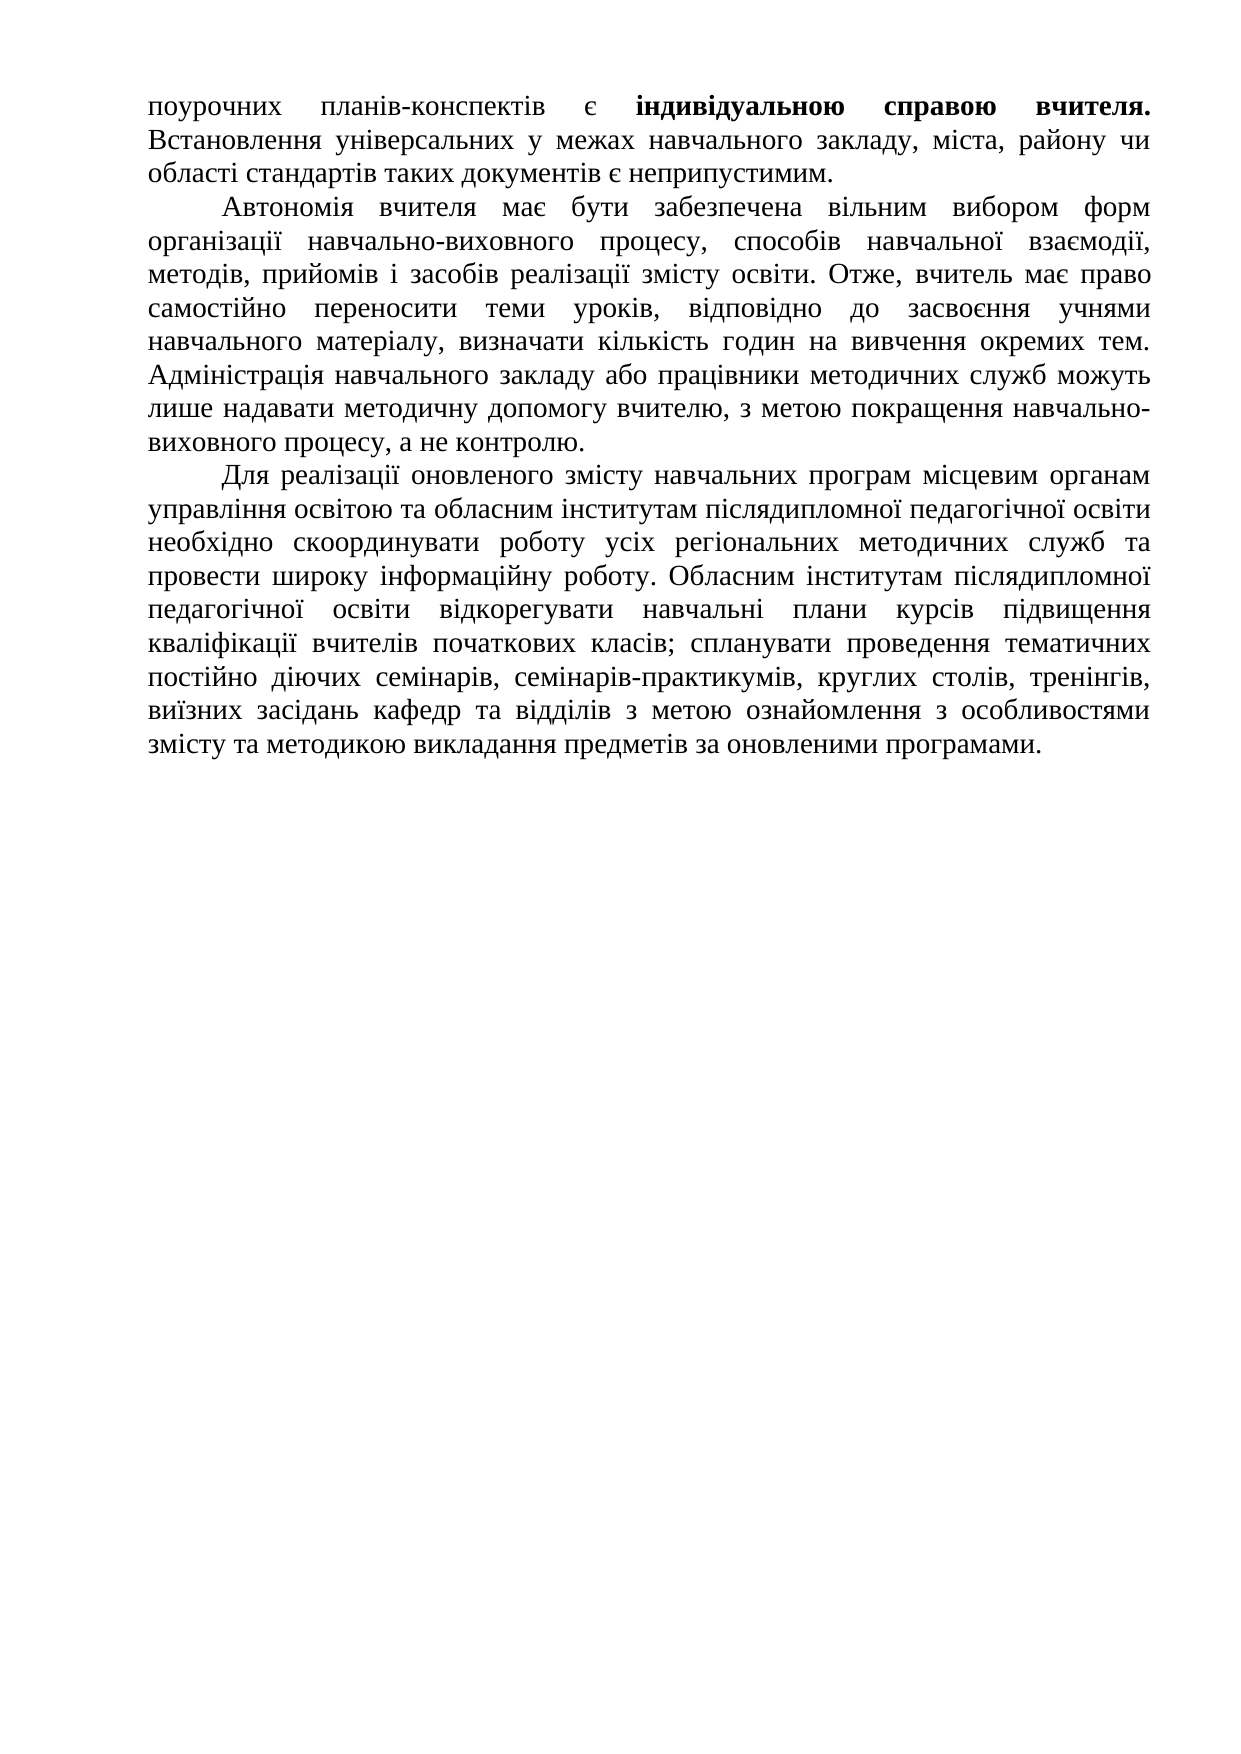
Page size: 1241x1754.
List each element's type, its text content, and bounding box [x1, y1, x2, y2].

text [148, 88, 1152, 189]
text Для реалізації оновленого змісту навчальних програм місцевим органам управління освітою та обласним інститутам післядипломної педагогічної освіти необхідно скоординувати роботу усіх регіональних методичних служб та провести широку інформаційну роботу. Обласним інститутам післядипломної педагогічної освіти відкорегувати навчальні плани курсів підвищення кваліфікації вчителів початкових класів; спланувати проведення тематичних постійно діючих семінарів, семінарів-практикумів, круглих столів, тренінгів, виїзних засідань кафедр та відділів з метою ознайомлення з особливостями змісту та методикою викладання предметів за оновленими програмами. [148, 457, 1152, 759]
text Автономія вчителя має бути забезпечена вільним вибором форм організації навчально-виховного процесу, способів навчальної взаємодії, методів, прийомів і засобів реалізації змісту освіти. Отже, вчитель має право самостійно переносити теми уроків, відповідно до засвоєння учнями навчального матеріалу, визначати кількість годин на вивчення окремих тем. Адміністрація навчального закладу або працівники методичних служб можуть лише надавати методичну допомогу вчителю, з метою покращення навчально-виховного процесу, а не контролю. [148, 189, 1152, 457]
